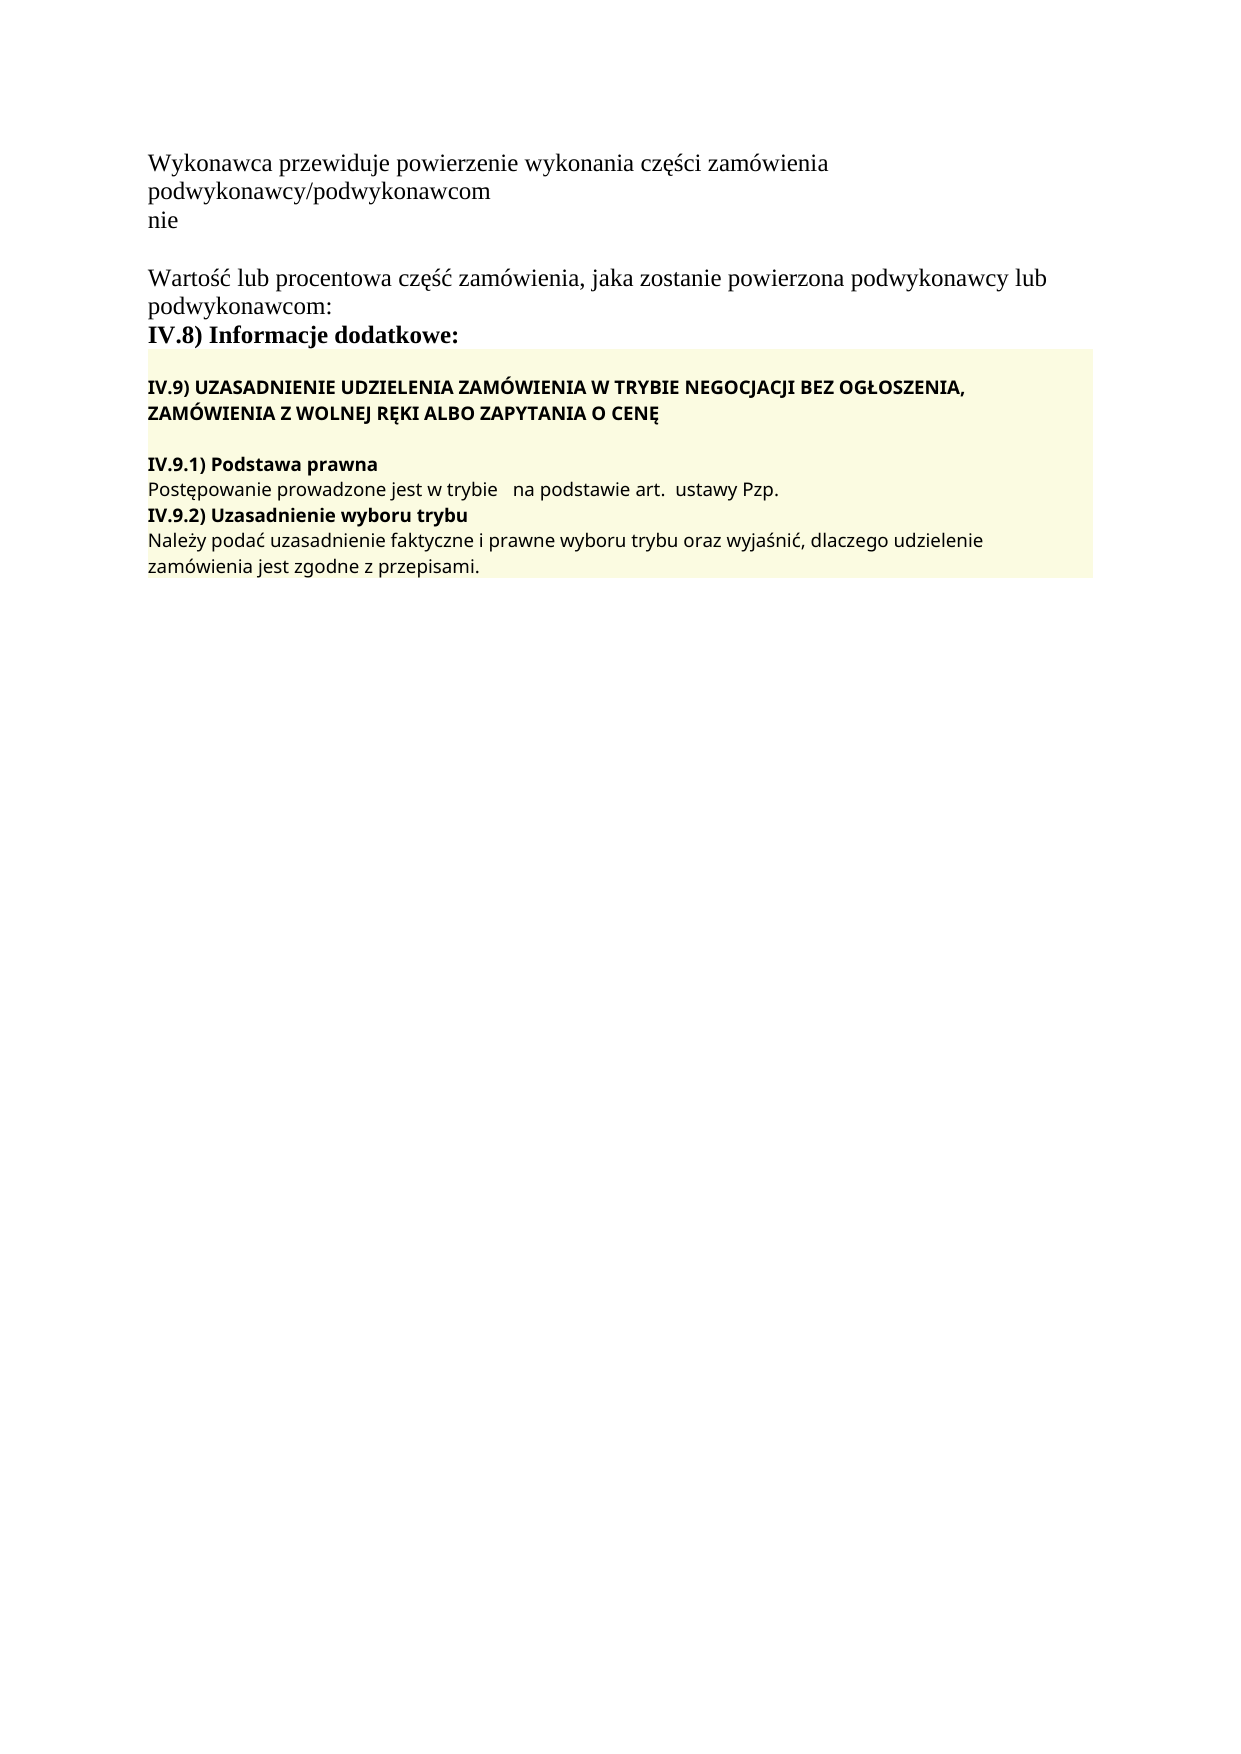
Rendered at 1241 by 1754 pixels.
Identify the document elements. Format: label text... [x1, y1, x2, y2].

text IV.9.1) Podstawa prawna [148, 451, 1093, 476]
text Należy podać uzasadnienie faktyczne i prawne wyboru trybu oraz wyjaśnić, dlaczego udzielenie zamówienia jest zgodne z przepisami. [148, 527, 1093, 578]
text IV.9) UZASADNIENIE UDZIELENIA ZAMÓWIENIA W TRYBIE NEGOCJACJI BEZ OGŁOSZENIA, ZAMÓWIENIA Z WOLNEJ RĘKI ALBO ZAPYTANIA O CENĘ [148, 374, 1093, 425]
text IV.9.2) Uzasadnienie wyboru trybu [148, 502, 1093, 527]
text Postępowanie prowadzone jest w trybie na podstawie art. ustawy Pzp. [148, 476, 1093, 502]
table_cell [148, 148, 1093, 349]
